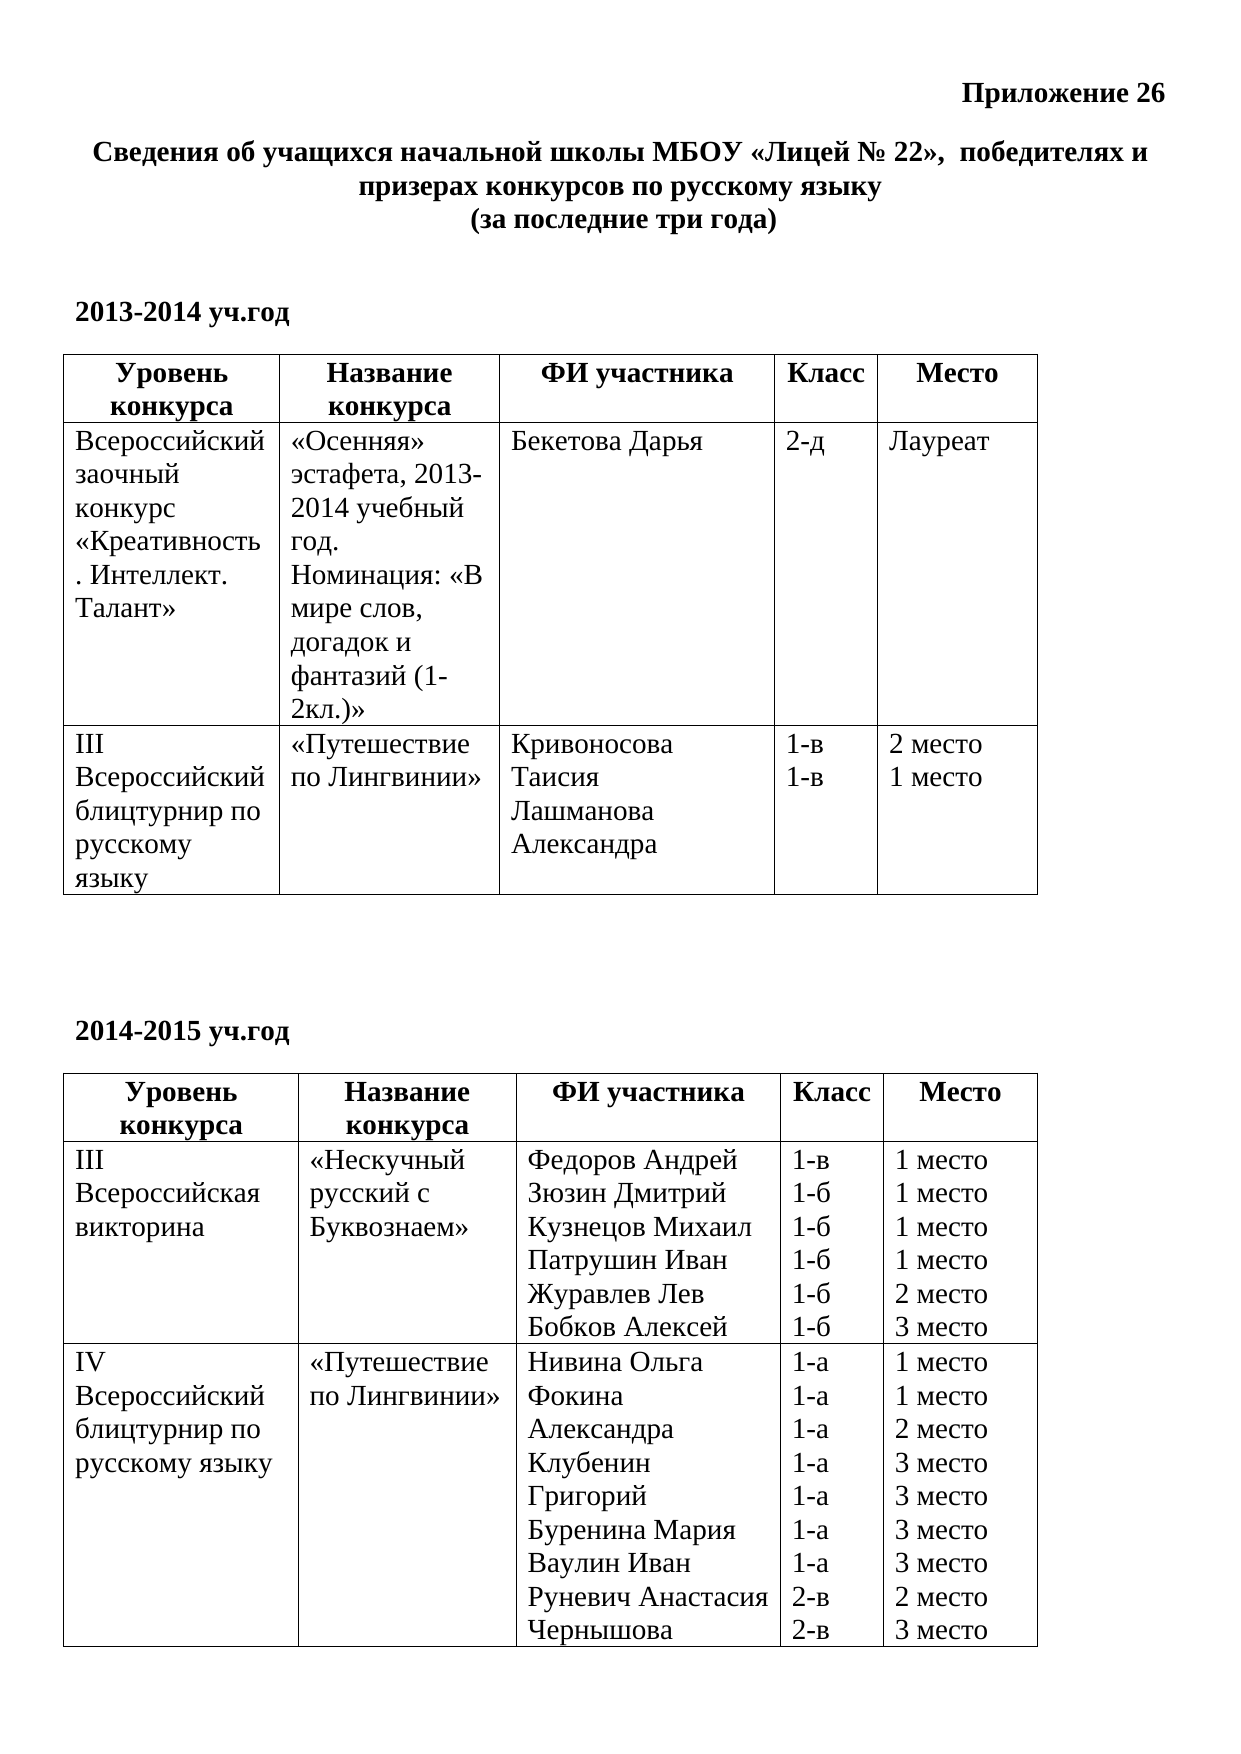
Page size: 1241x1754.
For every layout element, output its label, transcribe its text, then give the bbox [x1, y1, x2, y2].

table_cell Федоров Андрей Зюзин Дмитрий Кузнецов Михаил Патрушин Иван Журавлев Лев Бобков Алексей [517, 1142, 780, 1343]
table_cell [781, 1344, 883, 1646]
table_cell «Осенняя» эстафета, 2013-2014 учебный год. Номинация: «В мире слов, догадок и фантазий (1-2кл.)» [280, 423, 499, 725]
text 2014-2015 уч.год [75, 1013, 1165, 1047]
text Сведения об учащихся начальной школы МБОУ «Лицей № 22», победителях и призерах конкурсов по русскому языку [75, 134, 1165, 201]
table_cell 1-в 1-б 1-б 1-б 1-б 1-б [781, 1142, 883, 1343]
table_header Место [884, 1074, 1037, 1141]
table_header Название конкурса [299, 1074, 516, 1141]
table_cell III Всероссийская викторина [64, 1142, 298, 1343]
table_cell «Нескучный русский с Буквознаем» [299, 1142, 516, 1343]
table_header Уровень конкурса [64, 355, 279, 422]
table_header Класс [781, 1074, 883, 1141]
table_header Место [878, 355, 1037, 422]
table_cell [299, 1344, 516, 1646]
table_header Уровень конкурса [64, 1074, 298, 1141]
table_cell 2 место 1 место [878, 726, 1037, 893]
table_cell «Путешествие по Лингвинии» [280, 726, 499, 893]
table_header ФИ участника [500, 355, 774, 422]
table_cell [884, 1344, 1037, 1646]
table_cell 1-в 1-в [775, 726, 877, 893]
table_cell Всероссийский заочный конкурс «Креативность. Интеллект. Талант» [64, 423, 279, 725]
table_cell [517, 1344, 780, 1646]
text (за последние три года) [75, 201, 1165, 235]
table_cell Лауреат [878, 423, 1037, 725]
table_header ФИ участника [517, 1074, 780, 1141]
text Приложение 26 [75, 75, 1165, 108]
text 2013-2014 уч.год [75, 294, 1165, 328]
table_cell III Всероссийский блицтурнир по русскому языку [64, 726, 279, 893]
table_cell 2-д [775, 423, 877, 725]
table_cell 1 место 1 место 1 место 1 место 2 место 3 место [884, 1142, 1037, 1343]
table_header Класс [775, 355, 877, 422]
table_header Название конкурса [280, 355, 499, 422]
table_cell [64, 1344, 298, 1646]
table_cell Кривоносова Таисия Лашманова Александра [500, 726, 774, 893]
table_cell Бекетова Дарья [500, 423, 774, 725]
